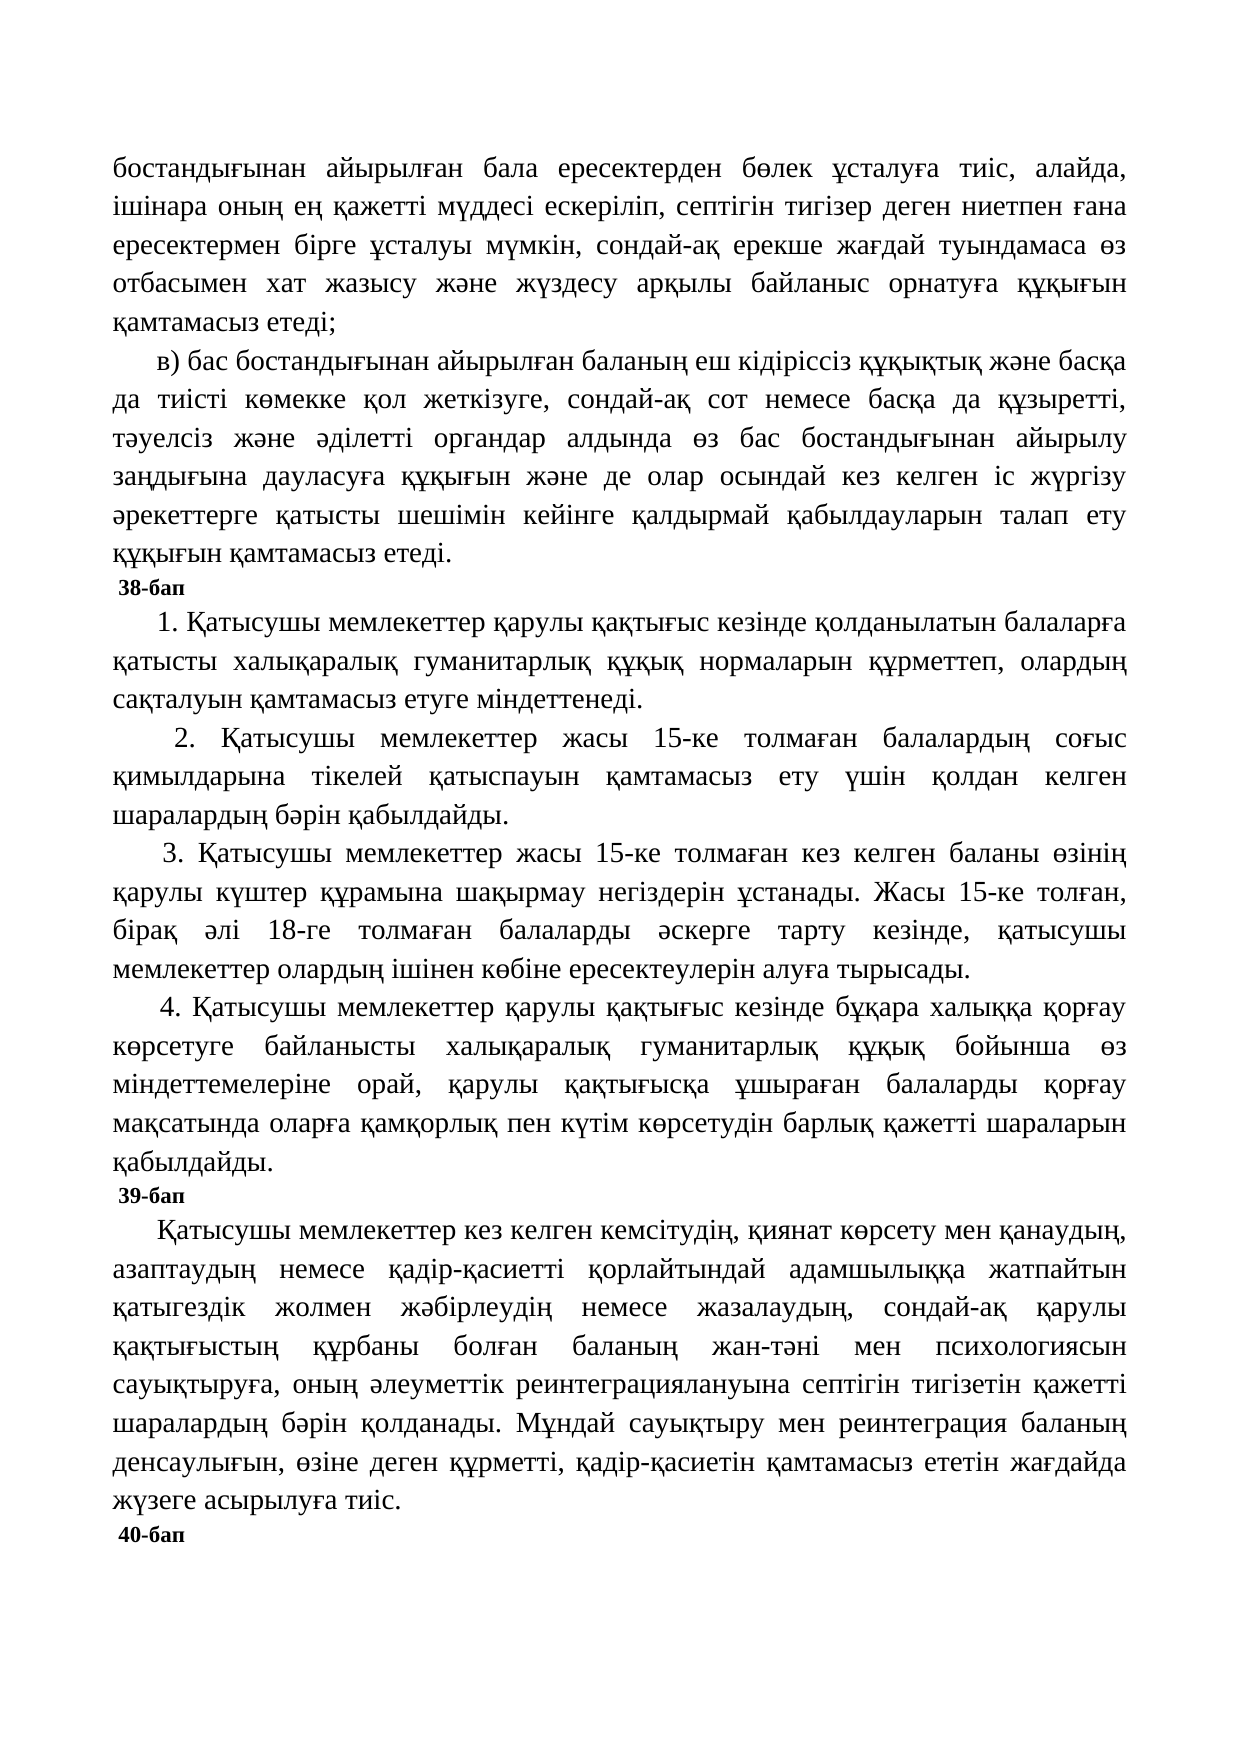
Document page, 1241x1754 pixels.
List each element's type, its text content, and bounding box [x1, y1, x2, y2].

text 38-бап [112, 574, 1128, 600]
text 3. Қатысушы мемлекеттер жасы 15-ке толмаған кез келген баланы өзінің қарулы күштер құрамына шақырмау негіздерін ұстанады. Жасы 15-ке толған, бірақ әлі 18-ге толмаған балаларды әскерге тарту кезінде, қатысушы мемлекеттер олардың ішінен көбіне ересектеулерін алуға тырысады. [112, 835, 1128, 984]
text 4. Қатысушы мемлекеттер қарулы қақтығыс кезінде бұқара халыққа қорғау көрсетуге байланысты халықаралық гуманитарлық құқық бойынша өз міндеттемелеріне орай, қарулы қақтығысқа ұшыраған балаларды қорғау мақсатында оларға қамқорлық пен күтім көрсетудін барлық қажетті шараларын қабылдайды. [112, 989, 1128, 1177]
text Қатысушы мемлекеттер кез келген кемсітудің, қиянат көрсету мен қанаудың, азаптаудың немесе қадір-қасиетті қорлайтындай адамшылыққа жатпайтын қатыгездік жолмен жәбірлеудің немесе жазалаудың, сондай-ақ қарулы қақтығыстың құрбаны болған баланың жан-тәні мен психологиясын сауықтыруға, оның әлеуметтік реинтеграциялануына септігін тигізетін қажетті шаралардың бәрін қолданады. Мұндай сауықтыру мен реинтеграция баланың денсаулығын, өзіне деген құрметті, қадір-қасиетін қамтамасыз ететін жағдайда жүзеге асырылуға тиіс. [112, 1212, 1128, 1516]
text в) бас бостандығынан айырылған баланың еш кідіріссіз құқықтық және басқа да тиісті көмекке қол жеткізуге, сондай-ақ сот немесе басқа да құзыретті, тәуелсіз және әділетті органдар алдында өз бас бостандығынан айырылу заңдығына дауласуға құқығын және де олар осындай кез келген іс жүргізу әрекеттерге қатысты шешімін кейінге қалдырмай қабылдауларын талап ету құқығын қамтамасыз етеді. [112, 343, 1128, 569]
text 1. Қатысушы мемлекеттер қарулы қақтығыс кезінде қолданылатын балаларға қатысты халықаралық гуманитарлық құқық нормаларын құрметтеп, олардың сақталуын қамтамасыз етуге міндеттенеді. [112, 604, 1128, 715]
text 39-бап [112, 1182, 1128, 1209]
text 2. Қатысушы мемлекеттер жасы 15-ке толмаған балалардың соғыс қимылдарына тікелей қатыспауын қамтамасыз ету үшін қолдан келген шаралардың бәрін қабылдайды. [112, 720, 1128, 830]
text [112, 150, 1128, 338]
text 40-бап [112, 1521, 1128, 1547]
